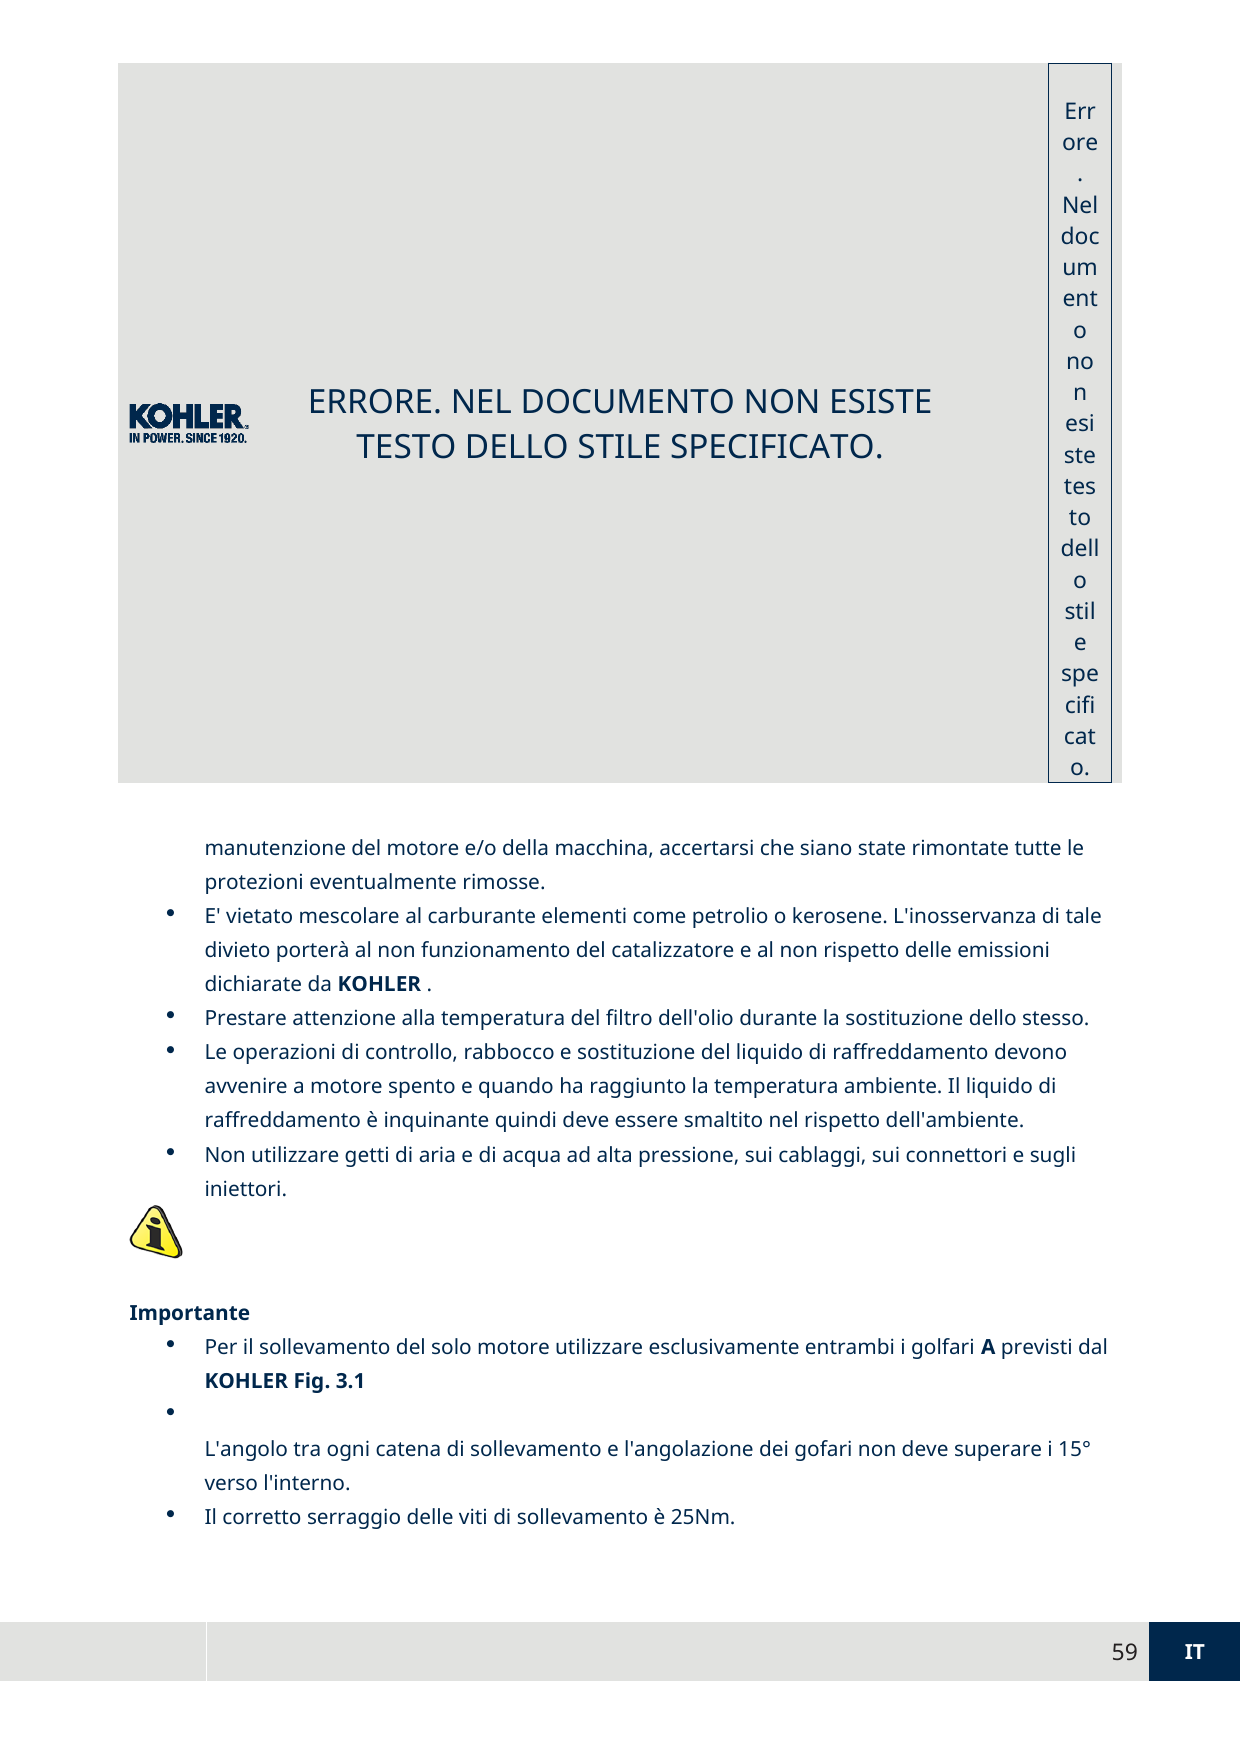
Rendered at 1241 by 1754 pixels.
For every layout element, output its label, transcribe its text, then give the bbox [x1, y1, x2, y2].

picture [129, 1205, 183, 1259]
picture [129, 403, 249, 443]
table_header 3.2.1 Note per il costruttore In fase di applicazione dei motori KDI tenere presente che ogni variazione ai sistemi funzionali comporta serie anomalie al motore. L'ottimizzazione dovrà essere verificata a priori presso le sale prove della KOHLER . La non approvazione da parte della KOHLER di tale tipo di modifica ne solleva la stessa dalle anomalie di funzionamento e da eventuali danni che il motore può subire. Il motore può essere assemblato su una macchina solo da personale adeguatamente formato dalla KOHLER e operante sulla base della manualistica esistente. Il motore è stato costruito su specifica del costruttore di una macchina, ed è stata sua cura adottare tutte le azioni necessarie per soddisfare i requisiti essenziali di sicurezza e di tutela della salute come prescritto dalle leggi in vigore, ogni utilizzo del motore al di fuori di quello così definito non può essere considerato conforme all'uso previsto dalla KOHLER che quindi declina ogni responsabilità per gli eventuali infortuni conseguenti a tale operazione. 3.2.2 Note per l'utente finale Le indicazioni che seguono sono rivolte all'utente della macchina per ridurre o eliminare i rischi in relazione al funzionamento del motore e le operazioni di manutenzione ordinaria relative. Leggere attentamente queste istruzioni. In caso contrario si può incorrere in gravi pericoli per la sicurezza e la salute propria e delle persone che vengano a trovarsi in prossimità della macchina. All'atto dell'avviamento assicurarsi che il motore sia in posizione prossima all'orizzontale, fatte salve le specifiche della macchina. Verificare la stabilità della macchina per evitare rischi di ribaltamento. Il motore non può funzionare in ambienti nei quali siano presenti materiali e/o polveri infiammabili, atmosfere esplosive, a meno che non siano state prese precauzioni specifiche e chiaramente indicate e certificate per la macchina. Per prevenire rischi d'incendio mantenere la macchina ad almeno un metro da edifici o da altri macchinari. Bambini e animali devono essere mantenuti a debita distanza dalle macchine per evitare pericoli derivanti dal funzionamento. Prima di eseguire qualsiasi operazione, pulire accuratamente tutte le parti esterne del motore al fine di evitare l'introduzione accidentale di impurità e corpi estranei. Utilizzare esclusivamente acqua e/o prodotti adeguati alla pulizia del motore. Usando dispositivi di lavaggio a pressione o a vapore, è importante mantenere una distanza minima di almeno 200 mm tra la superficie da lavare e l'ugello. Pulire accuratamente l'area circostante/sovrastante il motore, seguendo le indicazioni fornite dal costruttore della macchina. Il carburante e l'olio sono altamente infiammabili, il loro rifornimento deve avvenire a motore spento. Al momento dell'avvio, il motore deve risultare pulito da residui di carburante. Accertarsi che eventuali pannelli fonoassorbenti e il terreno sul quale si trova la macchina siano privi di residui di carburanti. Il motore può essere assemblato su una macchina solo da personale adeguatamente formato dalla KOHLER e operante sulla base della manualistica esistente. Il motore è stato costruito su specifica del costruttore di una macchina, ed è stata sua cura adottare tutte le azioni necessarie per soddisfare i requisiti essenziali di sicurezza e di tutela della salute come prescritto dalle leggi in vigore, ogni utilizzo del motore al di fuori di quello così definito non può essere considerato conforme all'uso previsto dalla KOHLER che quindi declina ogni responsabilità per gli eventuali infortuni conseguenti a tale operazione. I vapori del carburante sono altamente tossici, effettuare le operazioni di rifornimento solo all'aperto o in ambienti ben areggiati. Non fumare o usare fiamme libere durante le operazioni di rifornimento. Durante il funzionamento la superficie del motore raggiunge temperature che possono essere pericolose, in particolare occorre evitare qualunque contatto con il sistema di scarico. Prima di procedere a qualsiasi operazione sul motore, spegnerlo e attendere che il motore raggiunga la temperatura ambiente. Aprire sempre con cautela il tappo del radiatore o del vaschetta d'espansione, indossando indumenti e occhiali protettivi. Il circuito di raffreddamento a liquido è sotto pressione, non effettuare controlli prima che il motore sia a temperatura ambiente. Ove prevista una elettroventola non avvicinarsi ad essa se il motore è caldo perché potrebbe entrare in funzione anche a motore spento. Importante L'operazione di scarico dell'olio, dovendo essere effettuata a motore caldo, richiede particolare cura per evitare ustioni. Evitare il contatto dell'olio con la pelle per i pericoli che ne possono derivare alla salute, si consiglia l'uso di una pompa aspirazione olio. Durante le operazioni che comportano l'accesso a parti mobili del motore e/o rimozione delle protezioni rotanti interrompere il segnale elettrico isolando il cavo negativo (-) della batteria per prevenire corto circuiti accidentali e l'attivazione del motorino avviamento. Controllare lo stato di tensione delle cinghie solo a motore spento. Richiudere accuratamente il tappo del serbatoio dopo ogni rifornimento, non riempire completamente il serbatoio ma lasciare un volume libero adeguato per l'espansione del carburante. Il motore deve essere avviato seguendo le istruzioni specifiche riportate nel manuale d'uso del motore e/o della macchina, evitare l'uso di dispositivi ausiliari d'avviamento non installati sulla macchina all'origine (es. Startpilot). Prima dell'avviamento rimuovere eventuali attrezzi che siano stati utilizzati per la manutenzione del motore e/o della macchina, accertarsi che siano state rimontate tutte le protezioni eventualmente rimosse. E' vietato mescolare al carburante elementi come petrolio o kerosene. L'inosservanza di tale divieto porterà al non funzionamento del catalizzatore e al non rispetto delle emissioni dichiarate da KOHLER . Prestare attenzione alla temperatura del filtro dell'olio durante la sostituzione dello stesso. Le operazioni di controllo, rabbocco e sostituzione del liquido di raffreddamento devono avvenire a motore spento e quando ha raggiunto la temperatura ambiente. Il liquido di raffreddamento è inquinante quindi deve essere smaltito nel rispetto dell'ambiente. Non utilizzare getti di aria e di acqua ad alta pressione, sui cablaggi, sui connettori e sugli iniettori. Importante Per il sollevamento del solo motore utilizzare esclusivamente entrambi i golfari A previsti dal KOHLER Fig. 3.1 L'angolo tra ogni catena di sollevamento e l'angolazione dei gofari non deve superare i 15° verso l'interno. Il corretto serraggio delle viti di sollevamento è 25Nm. L'interposizione di distanziali o rondelle tra golfari e la testa motore non è consentita. 3.1 [118, 815, 1122, 1548]
